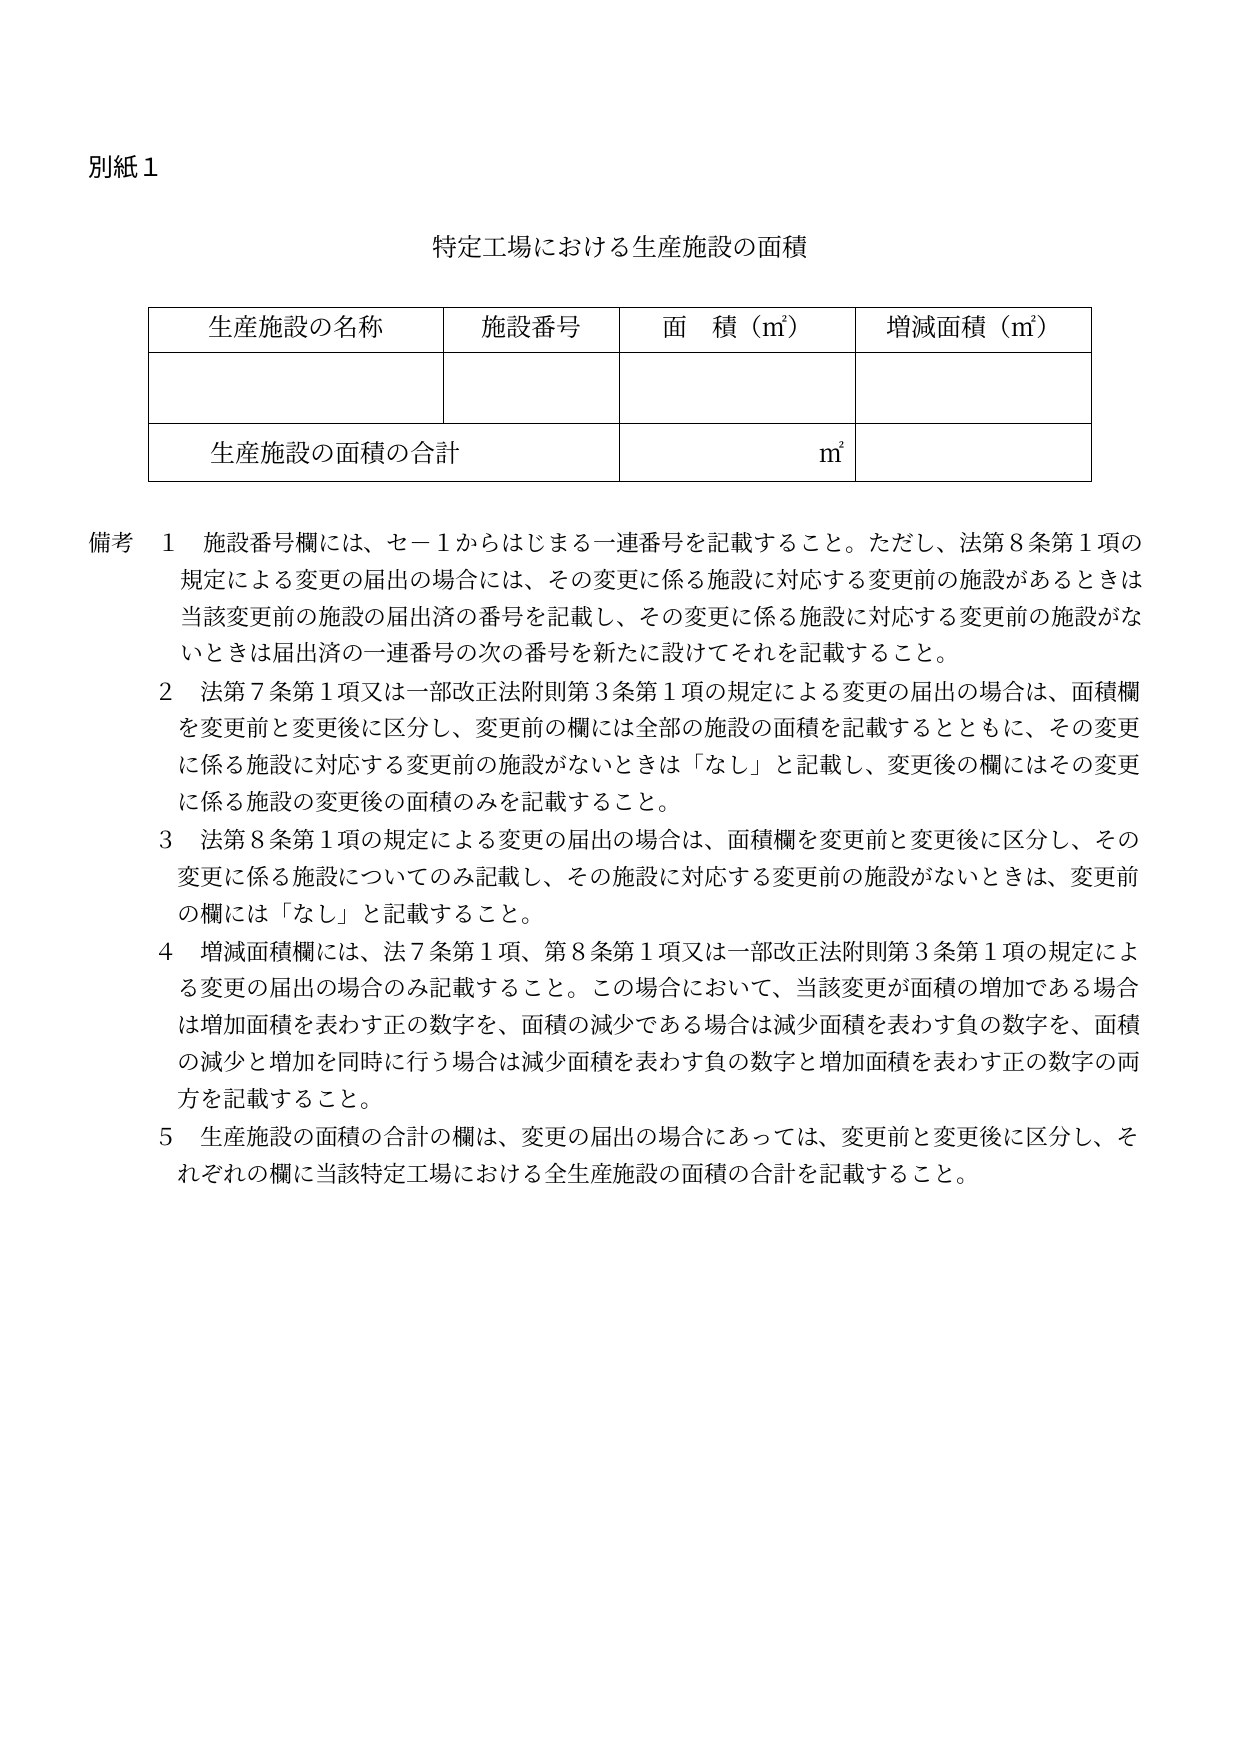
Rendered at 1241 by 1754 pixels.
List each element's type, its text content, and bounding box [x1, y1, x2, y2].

text 別紙１ [89, 148, 1152, 184]
text ２ 法第７条第１項又は一部改正法附則第３条第１項の規定による変更の届出の場合は、面積欄を変更前と変更後に区分し、変更前の欄には全部の施設の面積を記載するとともに、その変更に係る施設に対応する変更前の施設がないときは「なし」と記載し、変更後の欄にはその変更に係る施設の変更後の面積のみを記載すること。 [154, 674, 1152, 817]
text 備考 １ 施設番号欄には、セ－１からはじまる一連番号を記載すること。ただし、法第８条第１項の規定による変更の届出の場合には、その変更に係る施設に対応する変更前の施設があるときは当該変更前の施設の届出済の番号を記載し、その変更に係る施設に対応する変更前の施設がないときは届出済の一連番号の次の番号を新たに設けてそれを記載すること。 [89, 525, 1152, 668]
table_header 施設番号 [444, 308, 619, 352]
text ４ 増減面積欄には、法７条第１項、第８条第１項又は一部改正法附則第３条第１項の規定による変更の届出の場合のみ記載すること。この場合において、当該変更が面積の増加である場合は増加面積を表わす正の数字を、面積の減少である場合は減少面積を表わす負の数字を、面積の減少と増加を同時に行う場合は減少面積を表わす負の数字と増加面積を表わす正の数字の両方を記載すること。 [154, 934, 1152, 1114]
table_cell 生産施設の面積の合計 [149, 424, 619, 481]
text ５ 生産施設の面積の合計の欄は、変更の届出の場合にあっては、変更前と変更後に区分し、それぞれの欄に当該特定工場における全生産施設の面積の合計を記載すること。 [154, 1119, 1152, 1189]
table_cell [856, 353, 1091, 423]
text 特定工場における生産施設の面積 [89, 227, 1152, 263]
table_cell [620, 353, 855, 423]
table_header 生産施設の名称 [149, 308, 443, 352]
table_cell ㎡ [620, 424, 855, 481]
table_cell [149, 353, 443, 423]
table_header 面 積（㎡） [620, 308, 855, 352]
table_cell [856, 424, 1091, 481]
table_cell [444, 353, 619, 423]
table_header 増減面積（㎡） [856, 308, 1091, 352]
text ３ 法第８条第１項の規定による変更の届出の場合は、面積欄を変更前と変更後に区分し、その変更に係る施設についてのみ記載し、その施設に対応する変更前の施設がないときは、変更前の欄には「なし」と記載すること。 [154, 822, 1152, 928]
